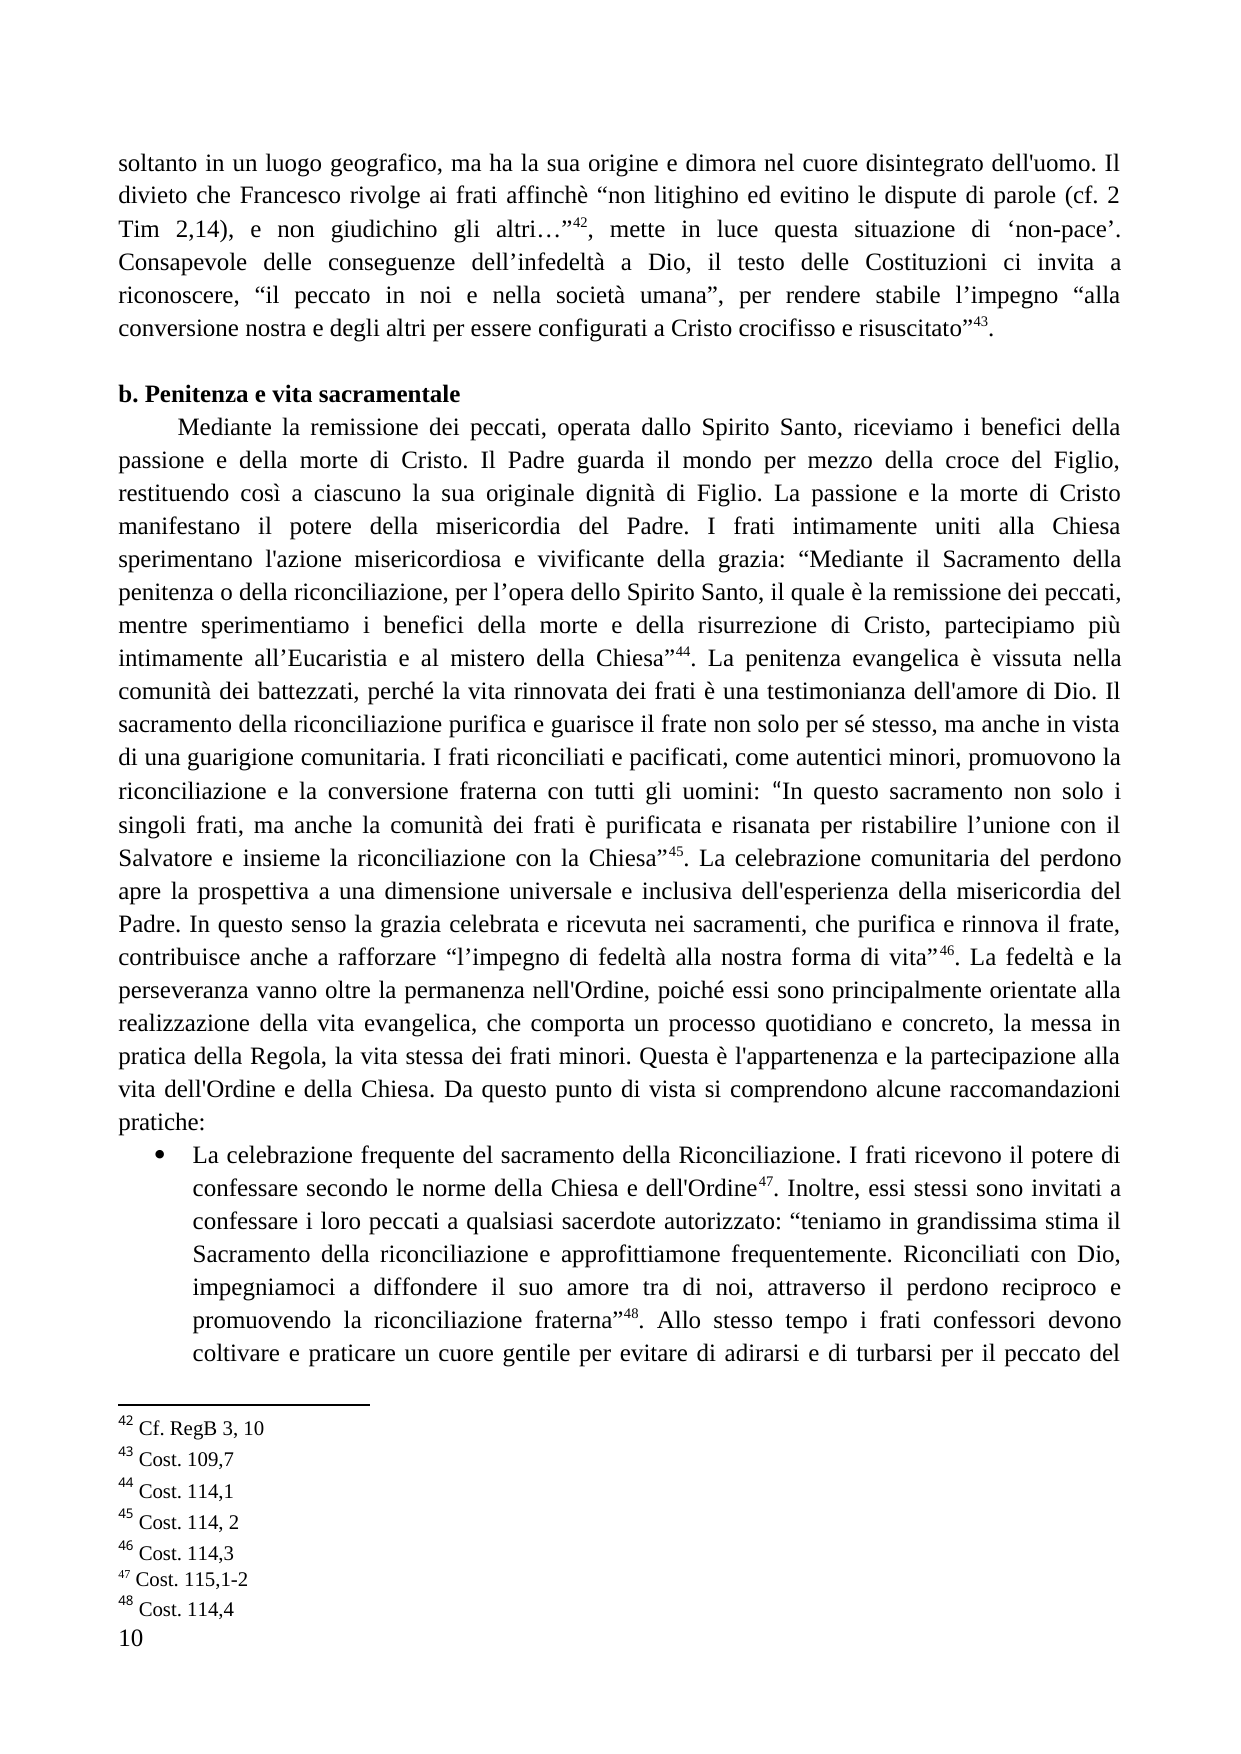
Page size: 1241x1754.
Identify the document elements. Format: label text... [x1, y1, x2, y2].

text Mediante la remissione dei peccati, operata dallo Spirito Santo, riceviamo i benefici della passione e della morte di Cristo. Il Padre guarda il mondo per mezzo della croce del Figlio, restituendo così a ciascuno la sua originale dignità di Figlio. La passione e la morte di Cristo manifestano il potere della misericordia del Padre. I frati intimamente uniti alla Chiesa sperimentano l'azione misericordiosa e vivificante della grazia: “Mediante il Sacramento della penitenza o della riconciliazione, per l’opera dello Spirito Santo, il quale è la remissione dei peccati, mentre sperimentiamo i benefici della morte e della risurrezione di Cristo, partecipiamo più intimamente all’Eucaristia e al mistero della Chiesa”. La penitenza evangelica è vissuta nella comunità dei battezzati, perché la vita rinnovata dei frati è una testimonianza dell'amore di Dio. Il sacramento della riconciliazione purifica e guarisce il frate non solo per sé stesso, ma anche in vista di una guarigione comunitaria. I frati riconciliati e pacificati, come autentici minori, promuovono la riconciliazione e la conversione fraterna con tutti gli uomini: “In questo sacramento non solo i singoli frati, ma anche la comunità dei frati è purificata e risanata per ristabilire l’unione con il Salvatore e insieme la riconciliazione con la Chiesa”. La celebrazione comunitaria del perdono apre la prospettiva a una dimensione universale e inclusiva dell'esperienza della misericordia del Padre. In questo senso la grazia celebrata e ricevuta nei sacramenti, che purifica e rinnova il frate, contribuisce anche a rafforzare “l’impegno di fedeltà alla nostra forma di vita”. La fedeltà e la perseveranza vanno oltre la permanenza nell'Ordine, poiché essi sono principalmente orientate alla realizzazione della vita evangelica, che comporta un processo quotidiano e concreto, la messa in pratica della Regola, la vita stessa dei frati minori. Questa è l'appartenenza e la partecipazione alla vita dell'Ordine e della Chiesa. Da questo punto di vista si comprendono alcune raccomandazioni pratiche: [118, 412, 1122, 1136]
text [118, 148, 1122, 341]
text b. Penitenza e vita sacramentale [118, 379, 1122, 407]
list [155, 1140, 1122, 1367]
